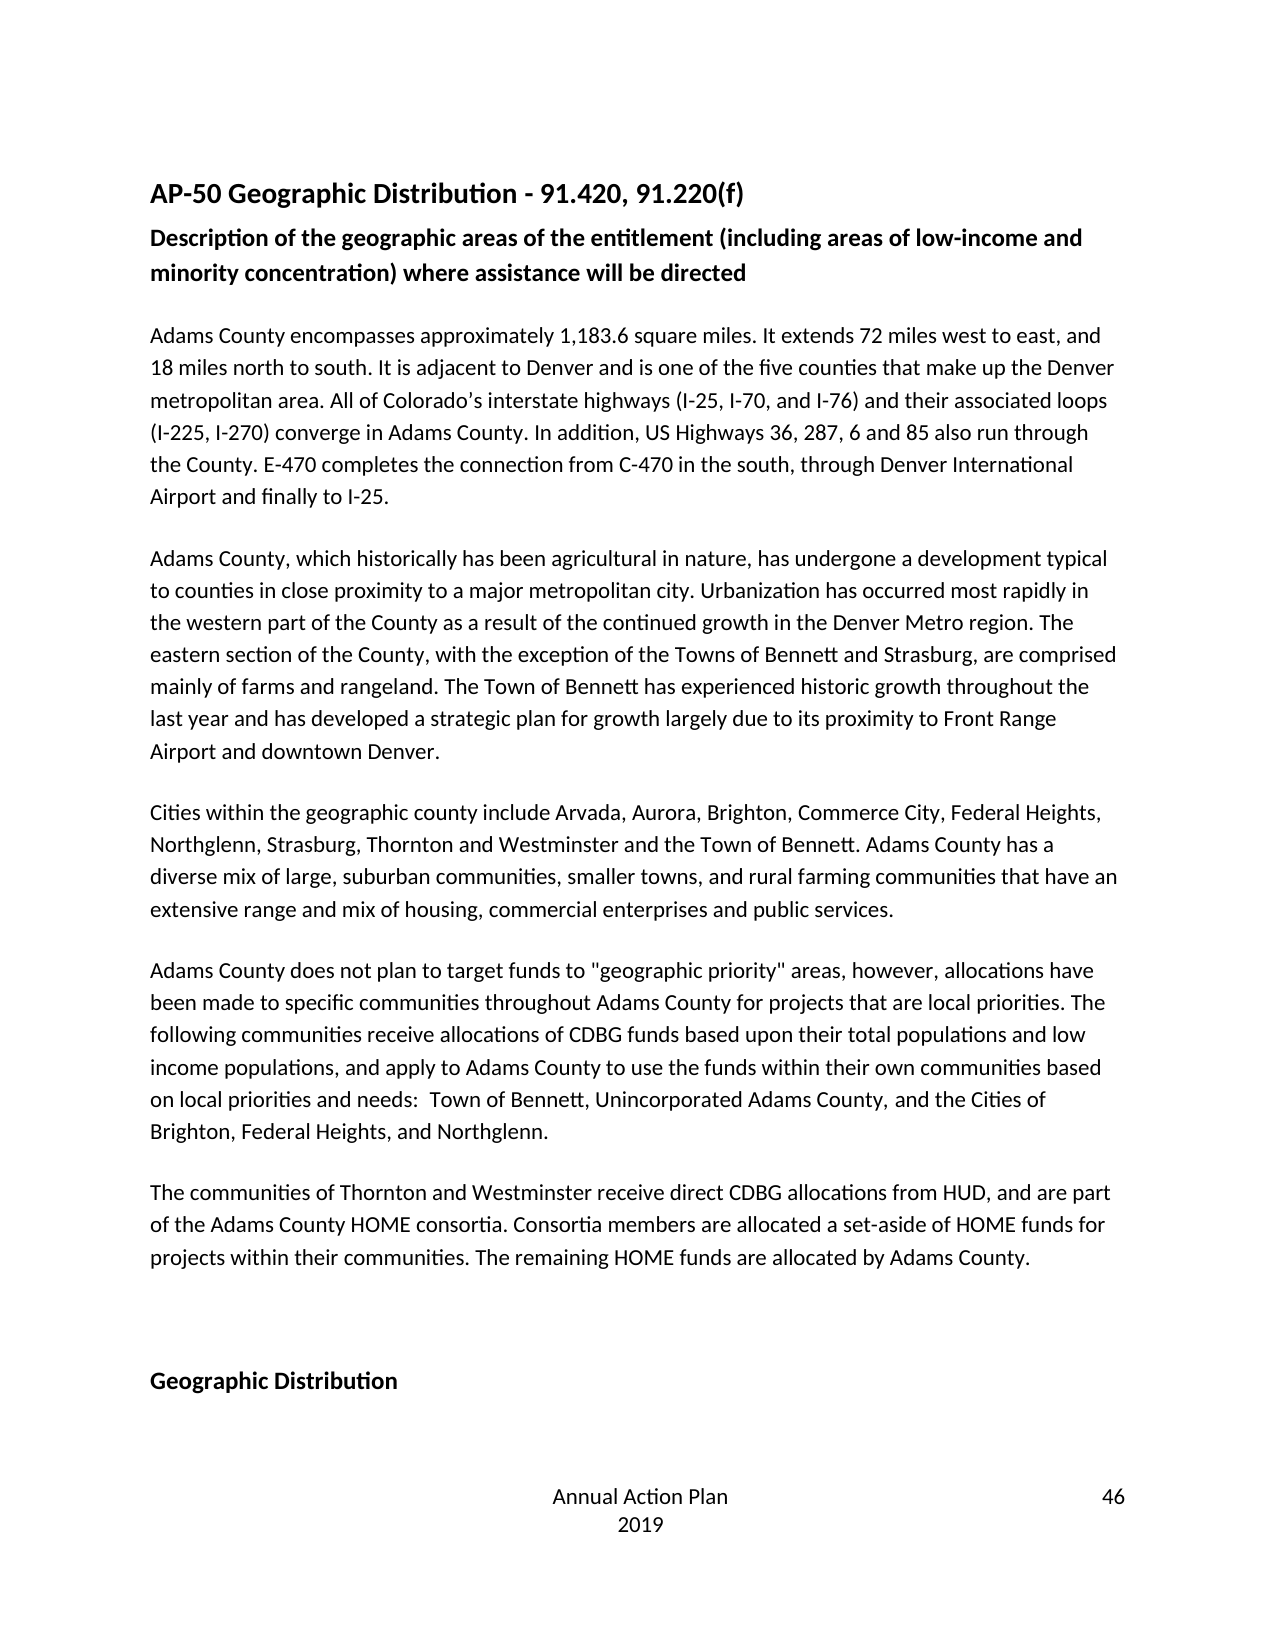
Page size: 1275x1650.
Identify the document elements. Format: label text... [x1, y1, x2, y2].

text Cities within the geographic county include Arvada, Aurora, Brighton, Commerce City, Federal Heights, Northglenn, Strasburg, Thornton and Westminster and the Town of Bennett. Adams County has a diverse mix of large, suburban communities, smaller towns, and rural farming communities that have an extensive range and mix of housing, commercial enterprises and public services. [150, 798, 1125, 923]
text Adams County does not plan to target funds to "geographic priority" areas, however, allocations have been made to specific communities throughout Adams County for projects that are local priorities. The following communities receive allocations of CDBG funds based upon their total populations and low income populations, and apply to Adams County to use the funds within their own communities based on local priorities and needs: Town of Bennett, Unincorporated Adams County, and the Cities of Brighton, Federal Heights, and Northglenn. [150, 956, 1125, 1145]
text Geographic Distribution [150, 1365, 1125, 1396]
text The communities of Thornton and Westminster receive direct CDBG allocations from HUD, and are part of the Adams County HOME consortia. Consortia members are allocated a set-aside of HOME funds for projects within their communities. The remaining HOME funds are allocated by Adams County. [150, 1178, 1125, 1271]
text Description of the geographic areas of the entitlement (including areas of low-income and minority concentration) where assistance will be directed [150, 222, 1125, 288]
text Adams County encompasses approximately 1,183.6 square miles. It extends 72 miles west to east, and 18 miles north to south. It is adjacent to Denver and is one of the five counties that make up the Denver metropolitan area. All of Colorado’s interstate highways (I-25, I-70, and I-76) and their associated loops (I-225, I-270) converge in Adams County. In addition, US Highways 36, 287, 6 and 85 also run through the County. E-470 completes the connection from C-470 in the south, through Denver International Airport and finally to I-25. [150, 321, 1125, 510]
text Adams County, which historically has been agricultural in nature, has undergone a development typical to counties in close proximity to a major metropolitan city. Urbanization has occurred most rapidly in the western part of the County as a result of the continued growth in the Denver Metro region. The eastern section of the County, with the exception of the Towns of Bennett and Strasburg, are comprised mainly of farms and rangeland. The Town of Bennett has experienced historic growth throughout the last year and has developed a strategic plan for growth largely due to its proximity to Front Range Airport and downtown Denver. [150, 544, 1125, 765]
subtitle AP-50 Geographic Distribution - 91.420, 91.220(f) [150, 175, 1125, 211]
